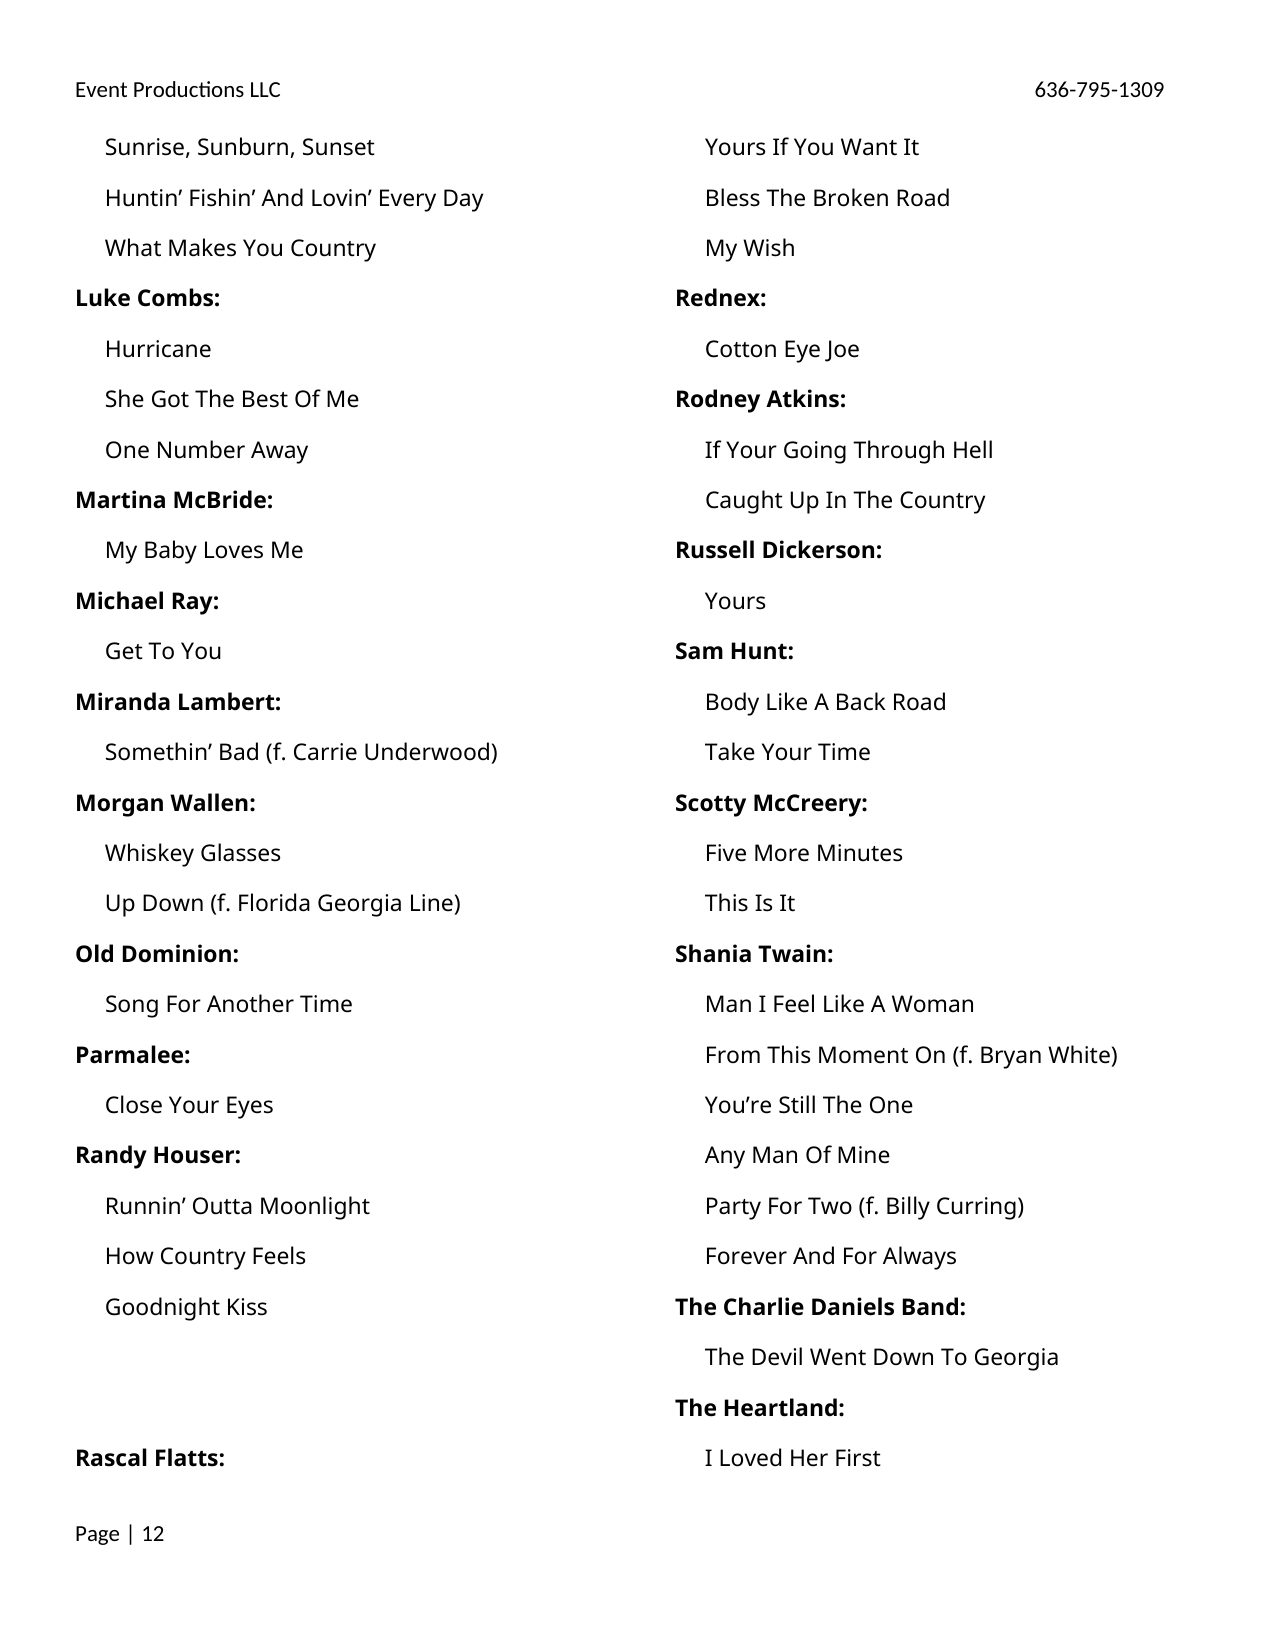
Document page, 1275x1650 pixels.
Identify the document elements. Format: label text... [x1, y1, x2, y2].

text My Wish [675, 232, 1200, 263]
text How Country Feels [75, 1240, 600, 1271]
text Caught Up In The Country [675, 484, 1200, 515]
text Forever And For Always [675, 1240, 1200, 1271]
text Get To You [75, 635, 600, 666]
text Shania Twain: [675, 938, 1200, 969]
text Whiskey Glasses [75, 837, 600, 868]
text Cotton Eye Joe [675, 333, 1200, 364]
text Hurricane [75, 333, 600, 364]
text Take Your Time [675, 736, 1200, 767]
text Runnin’ Outta Moonlight [75, 1190, 600, 1221]
text Close Your Eyes [75, 1089, 600, 1120]
text Goodnight Kiss [75, 1291, 600, 1322]
text Sunrise, Sunburn, Sunset [75, 131, 600, 162]
text My Baby Loves Me [75, 534, 600, 566]
text The Charlie Daniels Band: [675, 1291, 1200, 1322]
text She Got The Best Of Me [75, 383, 600, 414]
text Parmalee: [75, 1038, 600, 1070]
text Man I Feel Like A Woman [675, 988, 1200, 1019]
text Bless The Broken Road [675, 181, 1200, 213]
text The Heartland: [675, 1391, 1200, 1423]
text You’re Still The One [675, 1089, 1200, 1120]
text One Number Away [75, 433, 600, 465]
text Yours If You Want It [675, 131, 1200, 162]
text Rascal Flatts: [75, 1442, 600, 1473]
text Morgan Wallen: [75, 786, 600, 818]
text Old Dominion: [75, 938, 600, 969]
text This Is It [675, 887, 1200, 918]
text I Loved Her First [675, 1442, 1200, 1473]
text Five More Minutes [675, 837, 1200, 868]
text Somethin’ Bad (f. Carrie Underwood) [75, 736, 600, 767]
text Yours [675, 585, 1200, 616]
text Party For Two (f. Billy Curring) [675, 1190, 1200, 1221]
text If Your Going Through Hell [675, 433, 1200, 465]
text Miranda Lambert: [75, 686, 600, 717]
text The Devil Went Down To Georgia [675, 1341, 1200, 1372]
text Scotty McCreery: [675, 786, 1200, 818]
text Huntin’ Fishin’ And Lovin’ Every Day [75, 181, 600, 213]
text Luke Combs: [75, 282, 600, 313]
text From This Moment On (f. Bryan White) [675, 1038, 1200, 1070]
text Any Man Of Mine [675, 1139, 1200, 1171]
text Martina McBride: [75, 484, 600, 515]
text Michael Ray: [75, 585, 600, 616]
text Russell Dickerson: [675, 534, 1200, 566]
text Up Down (f. Florida Georgia Line) [75, 887, 600, 918]
text What Makes You Country [75, 232, 600, 263]
text Sam Hunt: [675, 635, 1200, 666]
text Rodney Atkins: [675, 383, 1200, 414]
text Randy Houser: [75, 1139, 600, 1171]
text Song For Another Time [75, 988, 600, 1019]
text Body Like A Back Road [675, 686, 1200, 717]
text Rednex: [675, 282, 1200, 313]
